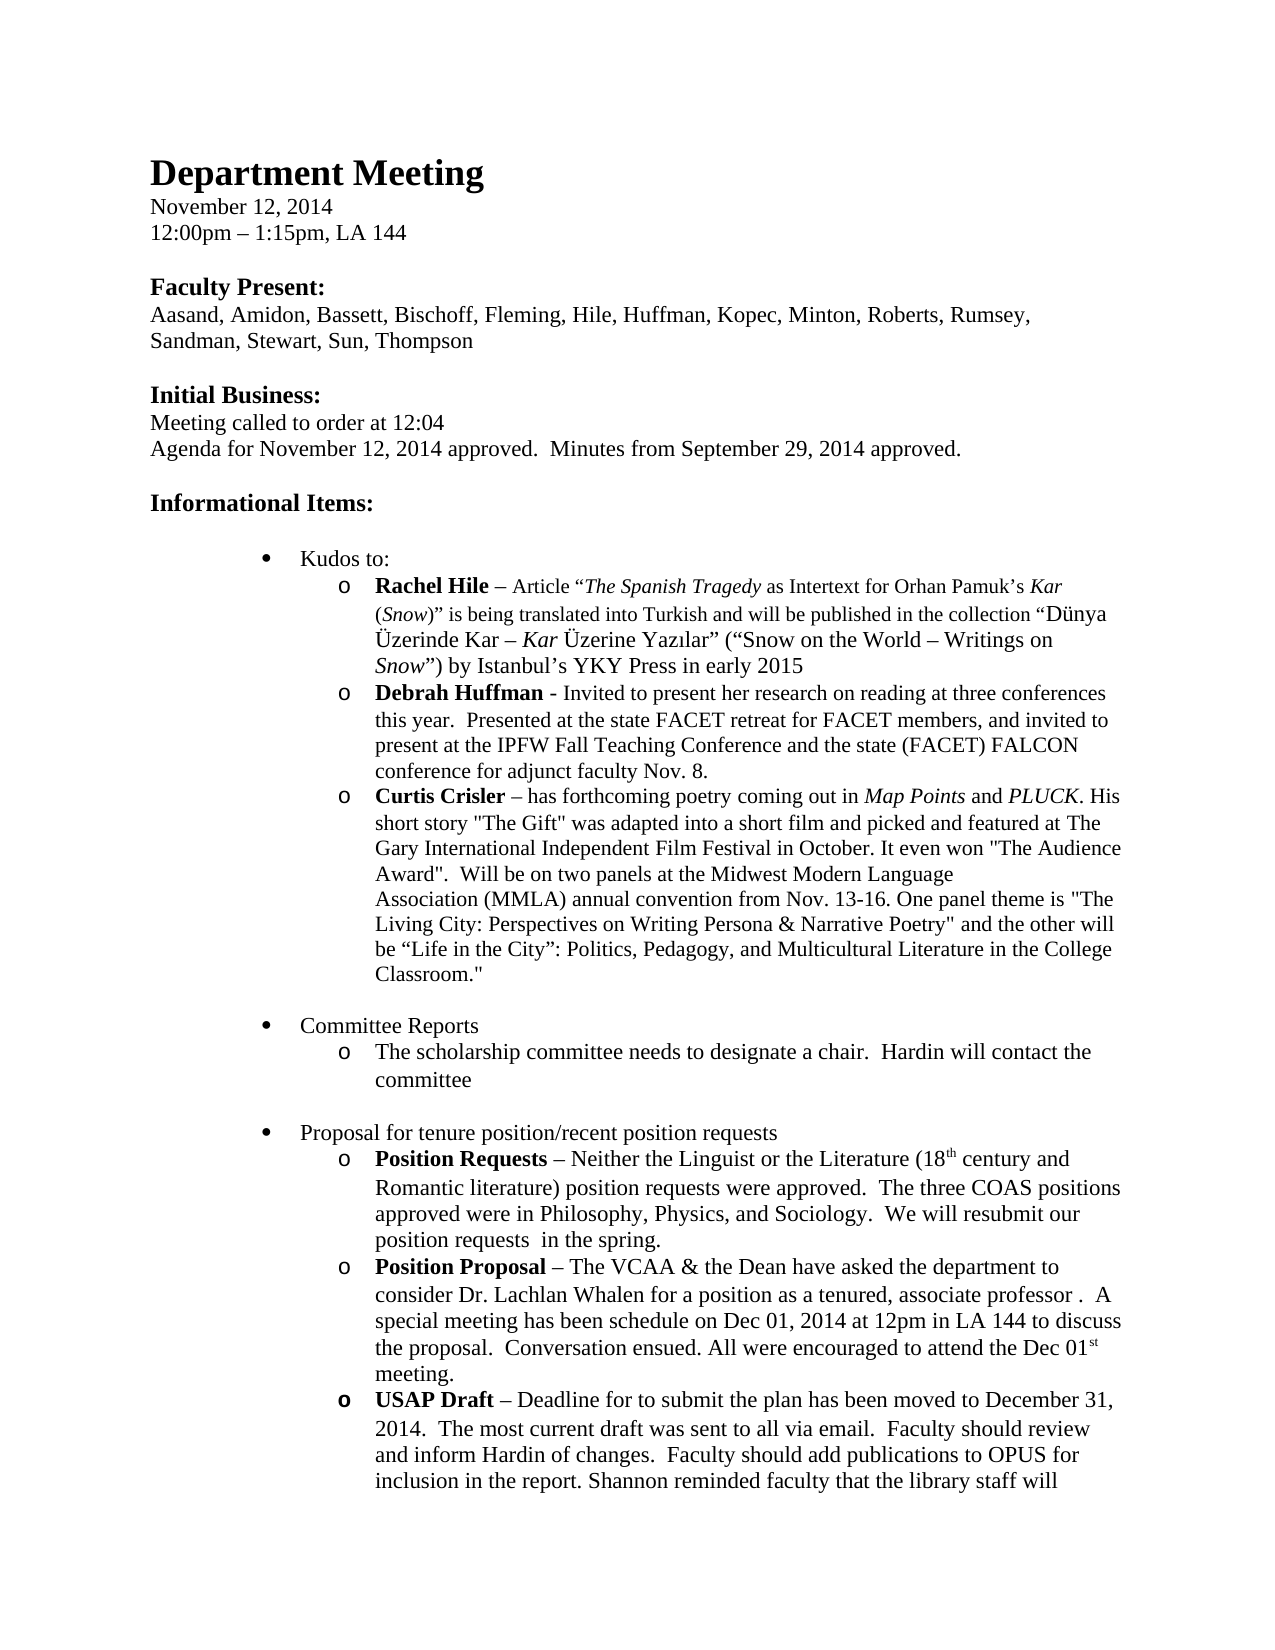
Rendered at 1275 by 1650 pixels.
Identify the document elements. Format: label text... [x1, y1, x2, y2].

list The scholarship committee needs to designate a chair. Hardin will contact the committee [337, 1038, 1125, 1093]
text Meeting called to order at 12:04 [150, 409, 1125, 435]
text Initial Business: [150, 380, 1125, 409]
list Position Proposal – The VCAA & the Dean have asked the department to consider Dr. Lachlan Whalen for a position as a tenured, associate professor . A special meeting has been schedule on Dec 01, 2014 at 12pm in LA 144 to discuss the proposal. Conversation ensued. All were encouraged to attend the Dec 01st meeting. [337, 1253, 1125, 1386]
text Agenda for November 12, 2014 approved. Minutes from September 29, 2014 approved. [150, 435, 1125, 461]
list Committee Reports [262, 1012, 1125, 1038]
list Position Requests – Neither the Linguist or the Literature (18th century and Romantic literature) position requests were approved. The three COAS positions approved were in Philosophy, Physics, and Sociology. We will resubmit our position requests in the spring. [337, 1145, 1125, 1253]
text 12:00pm – 1:15pm, LA 144 [150, 219, 1125, 246]
text Aasand, Amidon, Bassett, Bischoff, Fleming, Hile, Huffman, Kopec, Minton, Roberts, Rumsey, Sandman, Stewart, Sun, Thompson [150, 301, 1125, 354]
text Department Meeting [150, 150, 1125, 193]
list Debrah Huffman - Invited to present her research on reading at three conferences this year. Presented at the state FACET retreat for FACET members, and invited to present at the IPFW Fall Teaching Conference and the state (FACET) FALCON conference for adjunct faculty Nov. 8. [337, 679, 1125, 783]
list Rachel Hile – Article “The Spanish Tragedy as Intertext for Orhan Pamuk’s Kar (Snow)” is being translated into Turkish and will be published in the collection “Dünya Üzerinde Kar – Kar Üzerine Yazılar” (“Snow on the World – Writings on Snow”) by Istanbul’s YKY Press in early 2015 [337, 572, 1125, 679]
list Proposal for tenure position/recent position requests [262, 1119, 1125, 1145]
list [337, 1386, 1125, 1494]
list Kudos to: [262, 545, 1125, 572]
text Informational Items: [150, 488, 1125, 517]
list Curtis Crisler – has forthcoming poetry coming out in Map Points and PLUCK. His short story "The Gift" was adapted into a short film and picked and featured at The Gary International Independent Film Festival in October. It even won "The Audience Award". Will be on two panels at the Midwest Modern Language Association (MMLA) annual convention from Nov. 13-16. One panel theme is "The Living City: Perspectives on Writing Persona & Narrative Poetry"​ and the other will be “Life in the City”: Politics, Pedagogy, and Multicultural Literature in the College Classroom." [337, 783, 1125, 987]
text Faculty Present: [150, 272, 1125, 301]
text November 12, 2014 [150, 193, 1125, 219]
